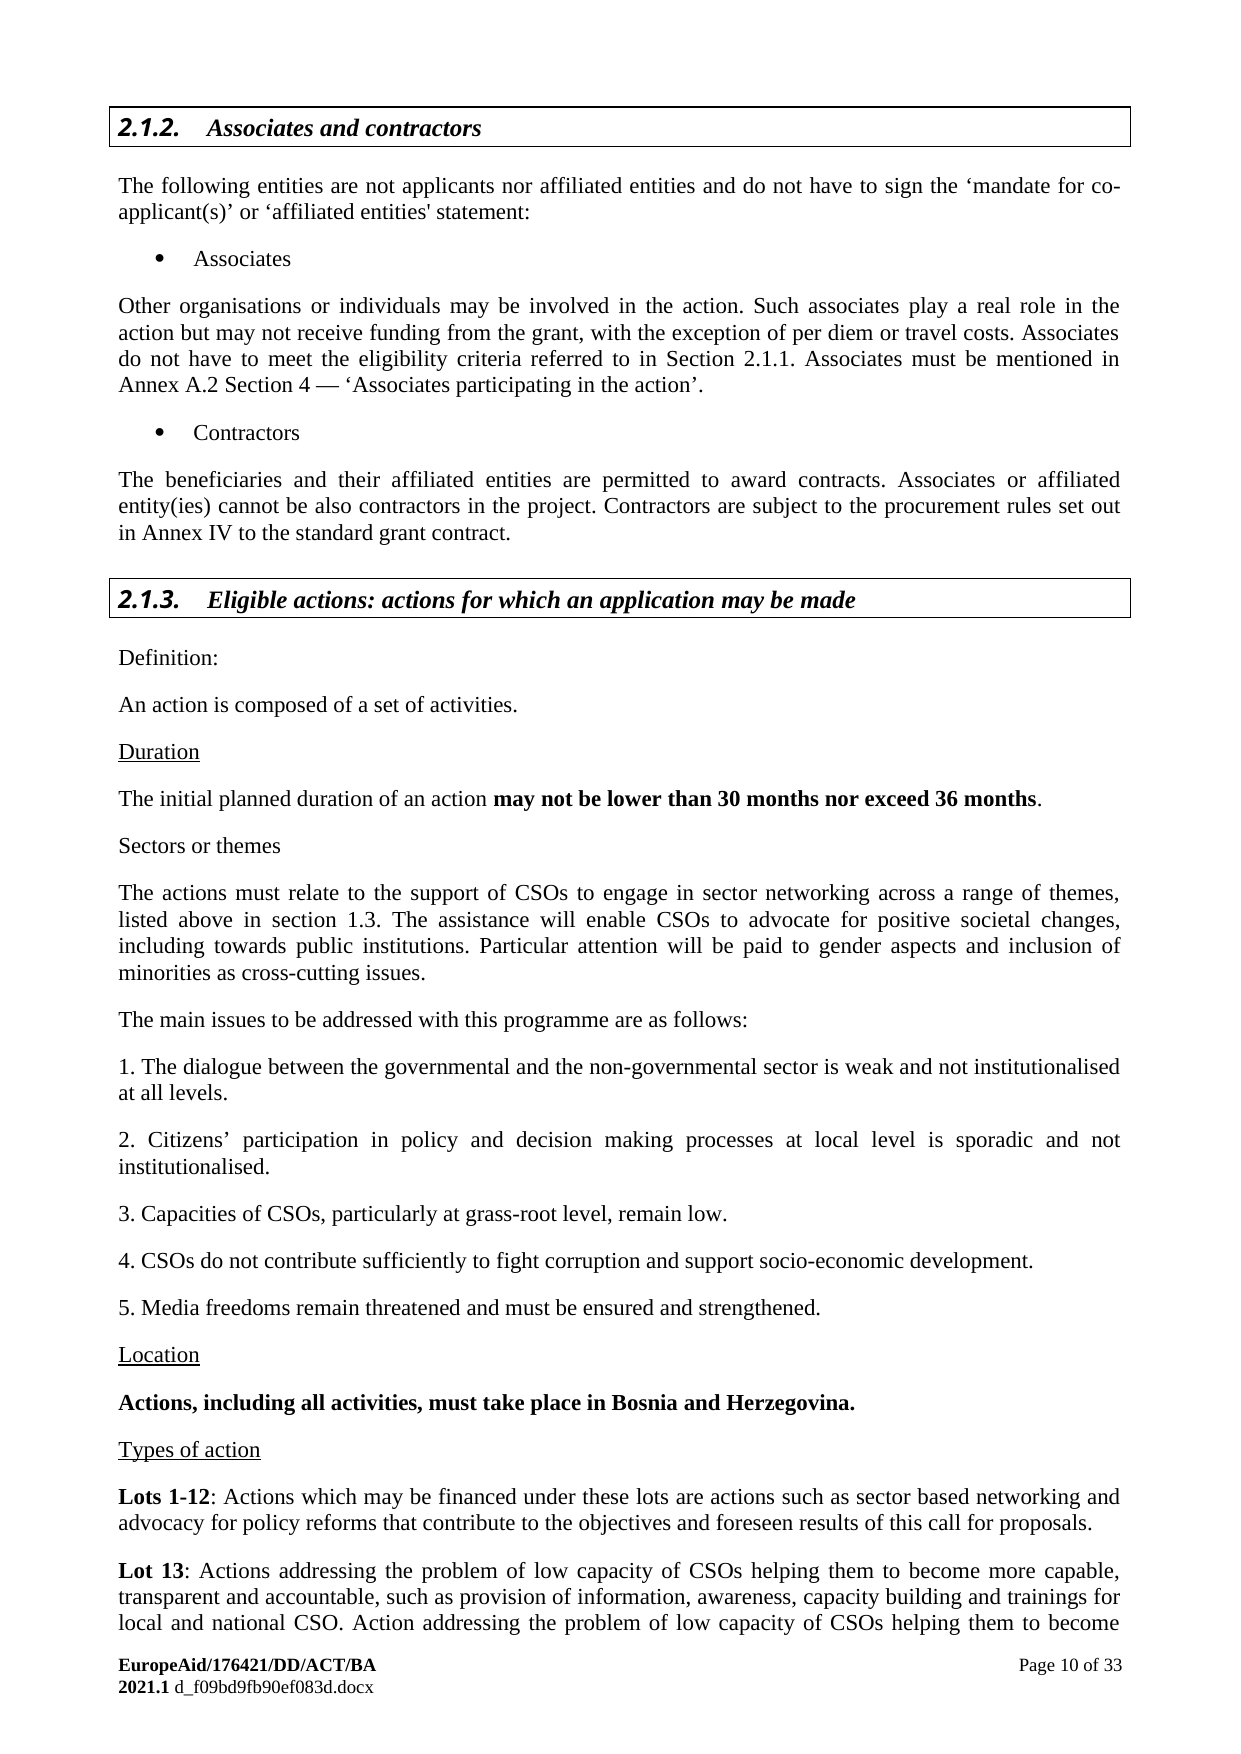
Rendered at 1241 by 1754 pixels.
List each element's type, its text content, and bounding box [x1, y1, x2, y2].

text The main issues to be addressed with this programme are as follows: [118, 1006, 1122, 1032]
list Associates [156, 245, 1122, 272]
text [118, 1557, 1122, 1636]
text Lots 1-12: Actions which may be financed under these lots are actions such as sector based networking and advocacy for policy reforms that contribute to the objectives and foreseen results of this call for proposals. [118, 1483, 1122, 1536]
text The beneficiaries and their affiliated entities are permitted to award contracts. Associates or affiliated entity(ies) cannot be also contractors in the project. Contractors are subject to the procurement rules set out in Annex IV to the standard grant contract. [118, 466, 1122, 545]
text Definition: [118, 643, 1122, 670]
text The initial planned duration of an action may not be lower than 30 months nor exceed 36 months. [118, 785, 1122, 811]
text Types of action [118, 1436, 1122, 1462]
text 5. Media freedoms remain threatened and must be ensured and strengthened. [118, 1294, 1122, 1321]
text Sectors or themes [118, 832, 1122, 859]
text 2. Citizens’ participation in policy and decision making processes at local level is sporadic and not institutionalised. [118, 1126, 1122, 1179]
text The actions must relate to the support of CSOs to engage in sector networking across a range of themes, listed above in section 1.3. The assistance will enable CSOs to advocate for positive societal changes, including towards public institutions. Particular attention will be paid to gender aspects and inclusion of minorities as cross-cutting issues. [118, 879, 1122, 985]
text 4. CSOs do not contribute sufficiently to fight corruption and support socio-economic development. [118, 1247, 1122, 1273]
list Associates and contractors [110, 108, 1130, 146]
text An action is composed of a set of activities. [118, 691, 1122, 717]
text Location [118, 1342, 1122, 1368]
text The following entities are not applicants nor affiliated entities and do not have to sign the ‘mandate for co-applicant(s)’ or ‘affiliated entities' statement: [118, 172, 1122, 224]
text 3. Capacities of CSOs, particularly at grass-root level, remain low. [118, 1200, 1122, 1226]
text 1. The dialogue between the governmental and the non-governmental sector is weak and not institutionalised at all levels. [118, 1053, 1122, 1106]
list Eligible actions: actions for which an application may be made [110, 579, 1130, 617]
list Contractors [156, 419, 1122, 445]
text Other organisations or individuals may be involved in the action. Such associates play a real role in the action but may not receive funding from the grant, with the exception of per diem or travel costs. Associates do not have to meet the eligibility criteria referred to in Section 2.1.1. Associates must be mentioned in Annex A.2 Section 4 — ‘Associates participating in the action’. [118, 292, 1122, 398]
text Duration [118, 738, 1122, 764]
text Actions, including all activities, must take place in Bosnia and Herzegovina. [118, 1389, 1122, 1415]
